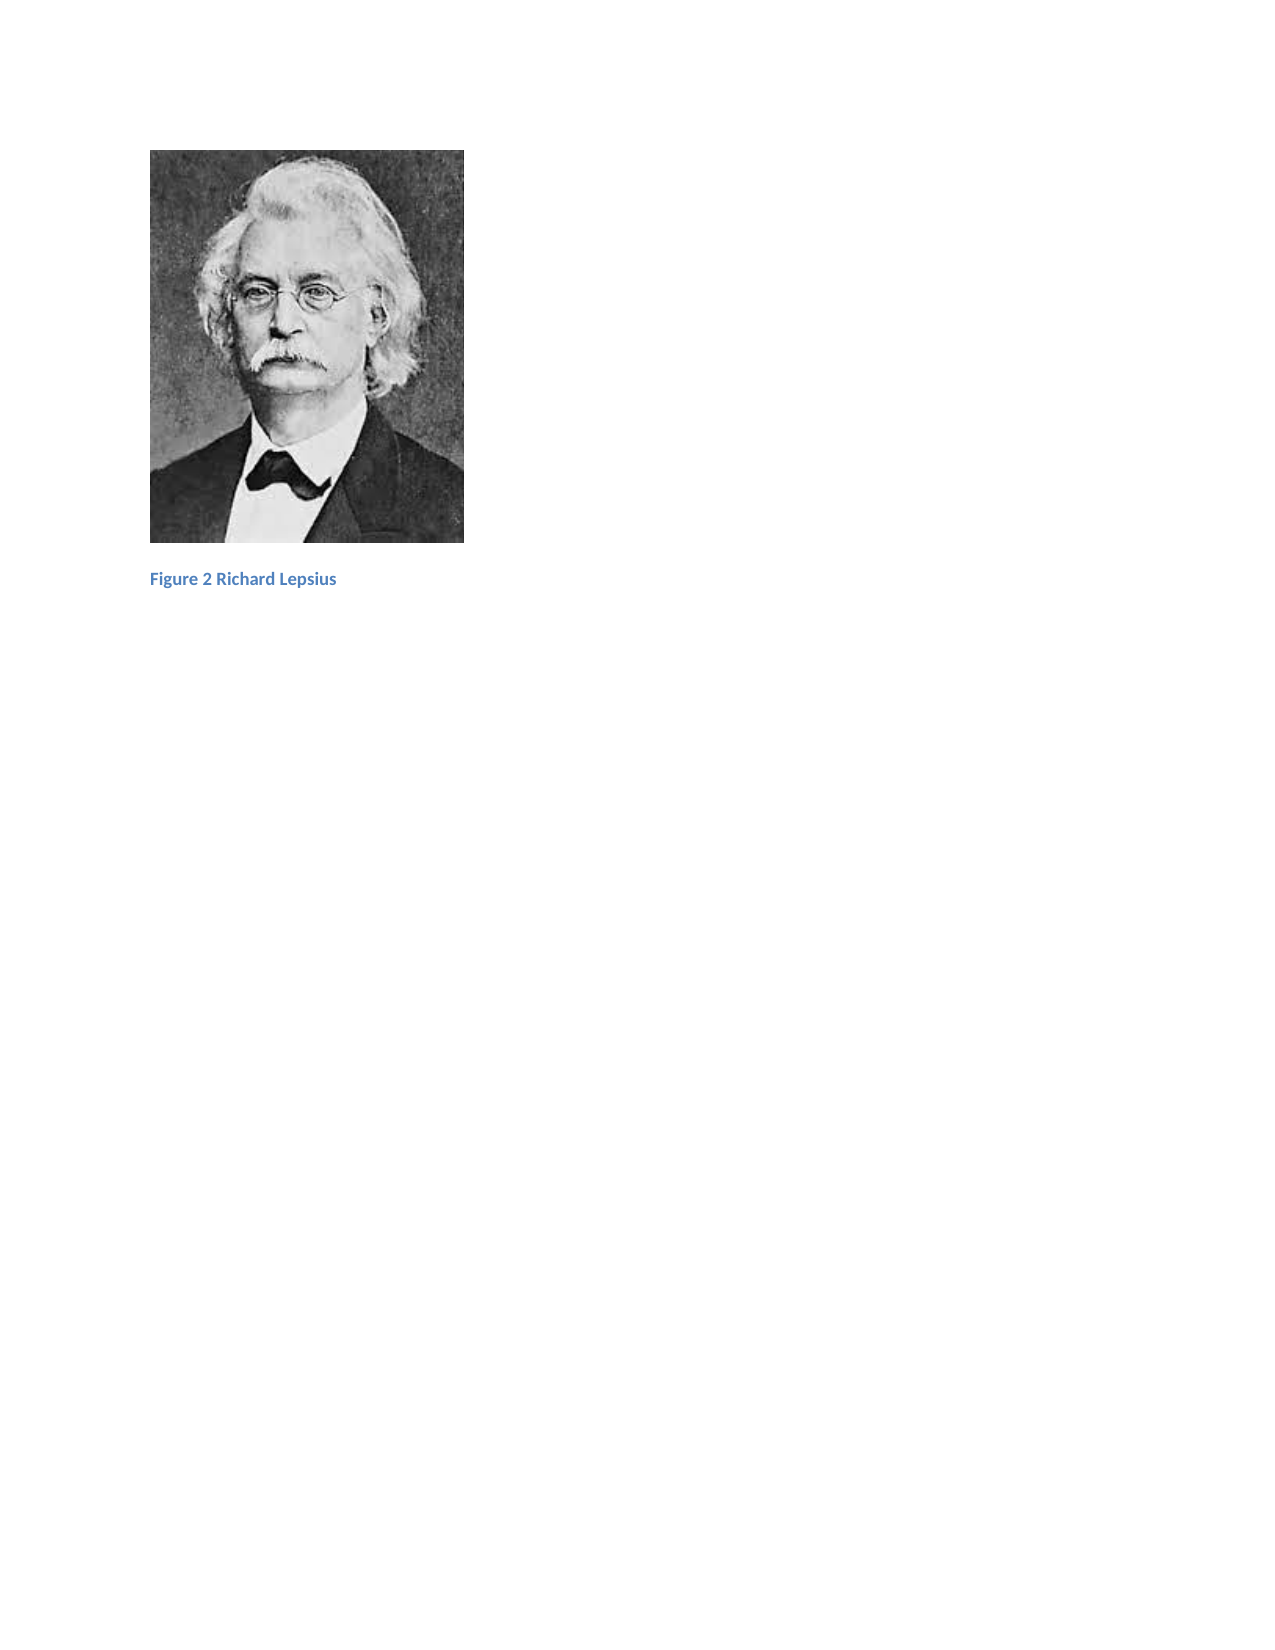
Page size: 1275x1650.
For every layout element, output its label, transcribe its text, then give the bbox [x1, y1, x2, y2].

picture [150, 150, 464, 543]
text Figure 2 Richard Lepsius [150, 567, 1125, 590]
